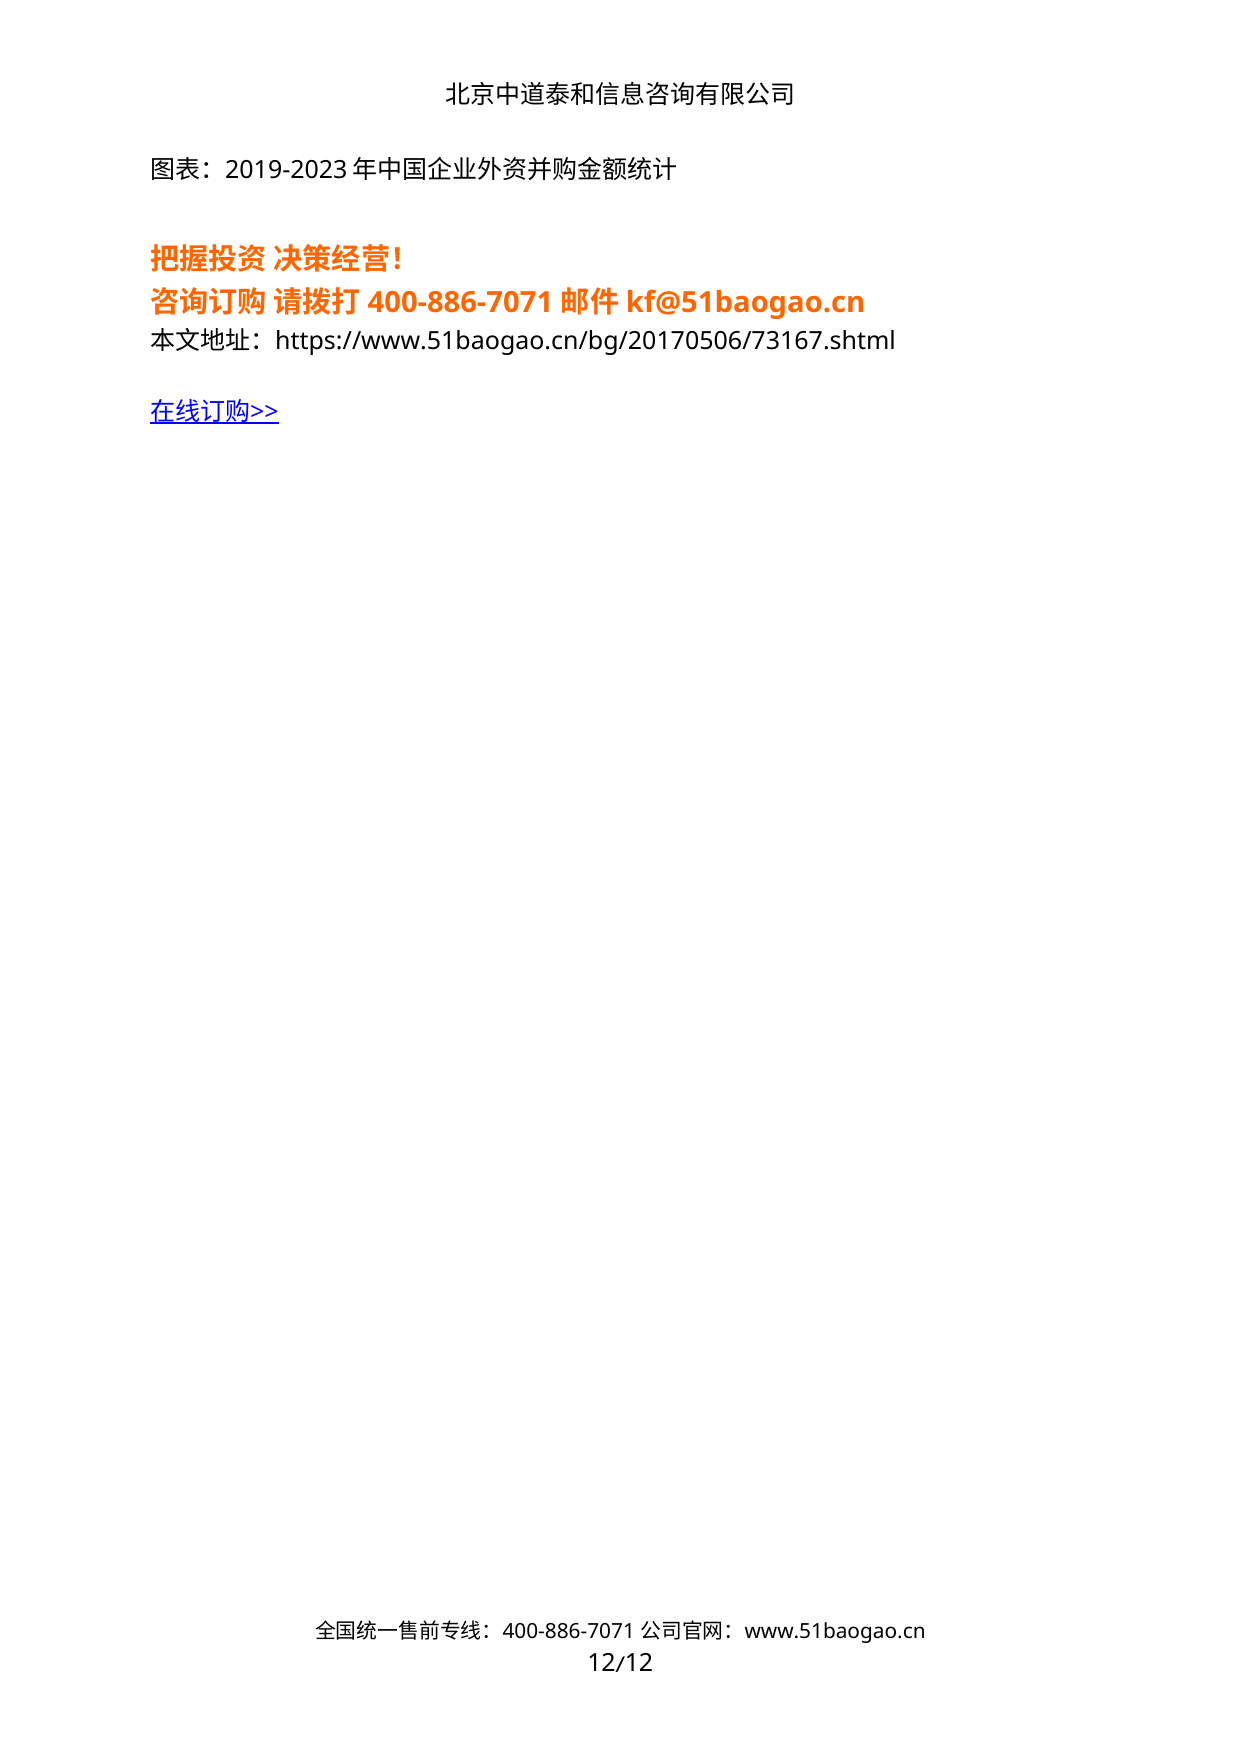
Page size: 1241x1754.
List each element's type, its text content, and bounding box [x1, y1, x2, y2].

text 在线订购>> [150, 357, 1090, 427]
text 图表：2019-2023年中国企业外资并购金额统计 [150, 150, 1090, 186]
text 把握投资 决策经营！咨询订购 请拨打 400-886-7071 邮件 kf@51baogao.cn本文地址：https://www.51baogao.cn/bg/20170506/73167.shtml [150, 202, 1090, 357]
